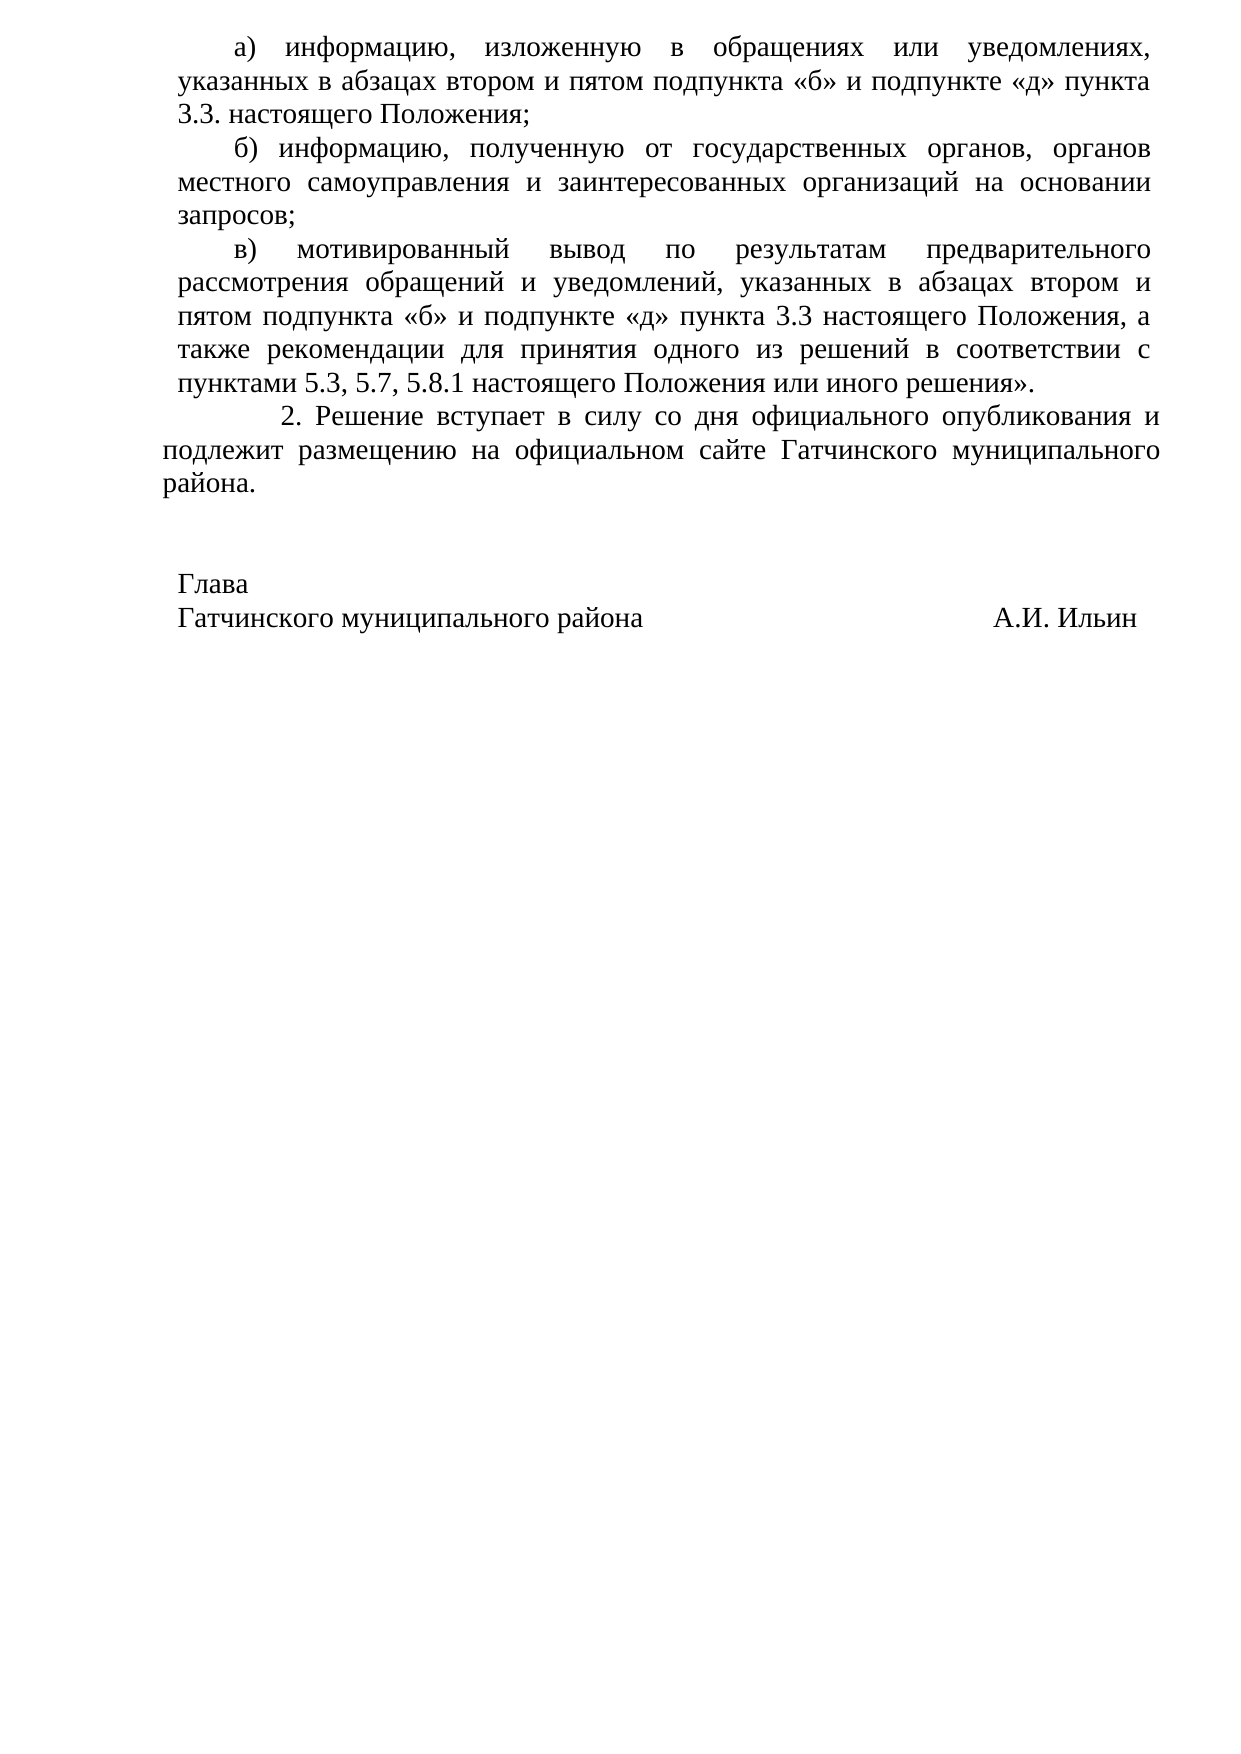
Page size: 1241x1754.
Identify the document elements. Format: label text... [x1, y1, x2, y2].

title Глава [177, 566, 1152, 600]
title Гатчинского муниципального района А.И. Ильин [177, 600, 1152, 633]
text б) информацию, полученную от государственных органов, органов местного самоуправления и заинтересованных организаций на основании запросов; [177, 130, 1152, 231]
text 2. Решение вступает в силу со дня официального опубликования и подлежит размещению на официальном сайте Гатчинского муниципального района. [162, 398, 1161, 499]
text в) мотивированный вывод по результатам предварительного рассмотрения обращений и уведомлений, указанных в абзацах втором и пятом подпункта «б» и подпункте «д» пункта 3.3 настоящего Положения, а также рекомендации для принятия одного из решений в соответствии с пунктами 5.3, 5.7, 5.8.1 настоящего Положения или иного решения». [177, 231, 1152, 398]
text а) информацию, изложенную в обращениях или уведомлениях, указанных в абзацах втором и пятом подпункта «б» и подпункте «д» пункта 3.3. настоящего Положения; [177, 29, 1152, 130]
